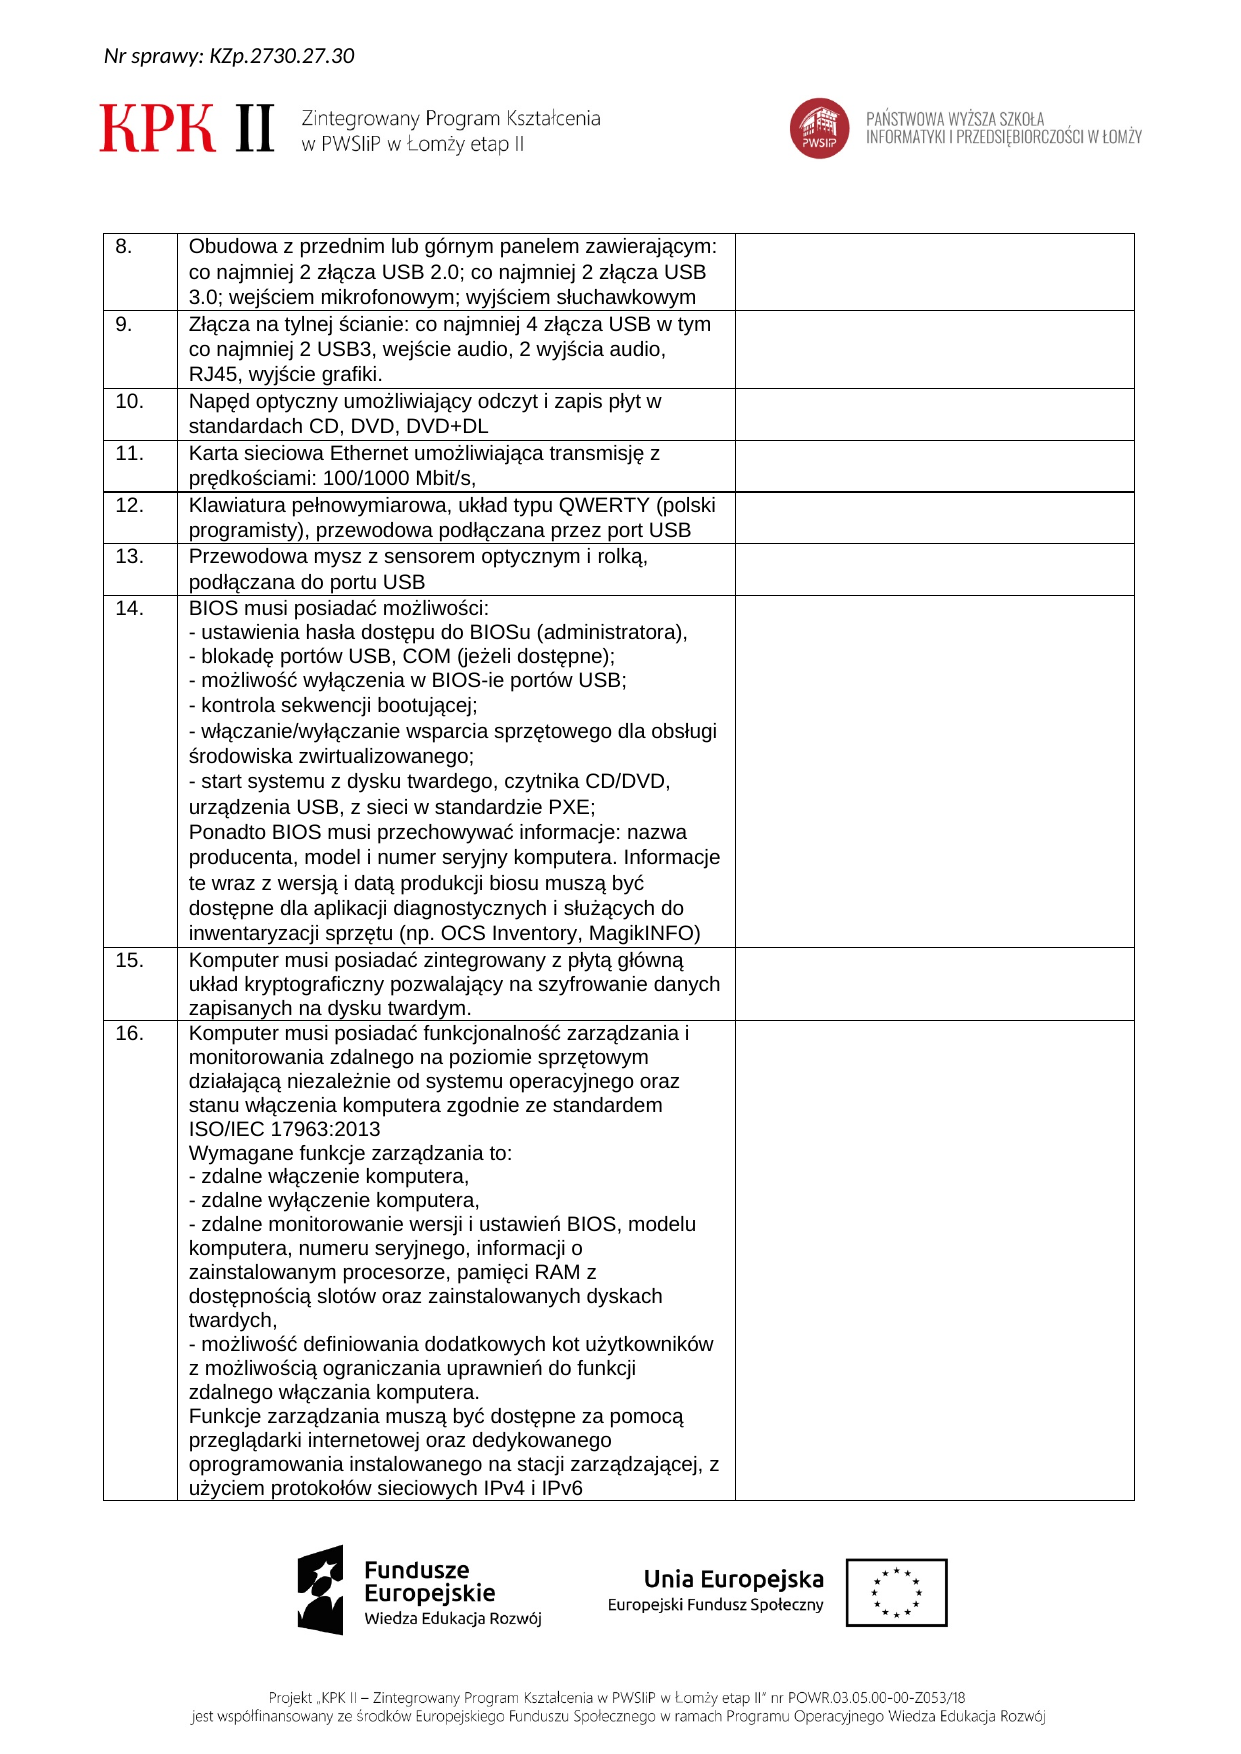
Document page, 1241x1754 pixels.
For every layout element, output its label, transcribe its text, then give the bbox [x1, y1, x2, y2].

table_cell Karta sieciowa Ethernet umożliwiająca transmisję z prędkościami: 100/1000 Mbit/s, [178, 441, 735, 491]
table_cell [104, 441, 177, 491]
table_cell [736, 441, 1134, 491]
table_cell Napęd optyczny umożliwiający odczyt i zapis płyt w standardach CD, DVD, DVD+DL [178, 389, 735, 439]
table_cell [736, 948, 1134, 1019]
table_cell [736, 596, 1134, 947]
table_cell [736, 311, 1134, 388]
table_cell BIOS musi posiadać możliwości: - ustawienia hasła dostępu do BIOSu (administratora), - blokadę portów USB, COM (jeżeli dostępne); - możliwość wyłączenia w BIOS-ie portów USB; - kontrola sekwencji bootującej; - włączanie/wyłączanie wsparcia sprzętowego dla obsługi środowiska zwirtualizowanego; - start systemu z dysku twardego, czytnika CD/DVD, urządzenia USB, z sieci w standardzie PXE; Ponadto BIOS musi przechowywać informacje: nazwa producenta, model i numer seryjny komputera. Informacje te wraz z wersją i datą produkcji biosu muszą być dostępne dla aplikacji diagnostycznych i służących do inwentaryzacji sprzętu (np. OCS Inventory, MagikINFO) [178, 596, 735, 947]
table_cell [736, 1021, 1134, 1500]
table_cell Przewodowa mysz z sensorem optycznym i rolką, podłączana do portu USB [178, 544, 735, 595]
table_cell [736, 234, 1134, 310]
table_cell Złącza na tylnej ścianie: co najmniej 4 złącza USB w tym co najmniej 2 USB3, wejście audio, 2 wyjścia audio, RJ45, wyjście grafiki. [178, 311, 735, 388]
table_cell [104, 311, 177, 388]
table_cell [104, 544, 177, 595]
table_cell [736, 389, 1134, 439]
table_cell Klawiatura pełnowymiarowa, układ typu QWERTY (polski programisty), przewodowa podłączana przez port USB [178, 493, 735, 543]
table_cell [736, 493, 1134, 543]
table_cell [736, 544, 1134, 595]
table_cell Obudowa z przednim lub górnym panelem zawierającym: co najmniej 2 złącza USB 2.0; co najmniej 2 złącza USB 3.0; wejściem mikrofonowym; wyjściem słuchawkowym [178, 234, 735, 310]
picture [3, 95, 1234, 162]
table_cell [104, 234, 177, 310]
picture [12, 1520, 1223, 1754]
table_cell [104, 948, 177, 1019]
table_cell Komputer musi posiadać zintegrowany z płytą główną układ kryptograficzny pozwalający na szyfrowanie danych zapisanych na dysku twardym. [178, 948, 735, 1019]
table_cell [104, 596, 177, 947]
table_cell [104, 493, 177, 543]
table_cell [104, 1021, 177, 1500]
table_cell [104, 389, 177, 439]
